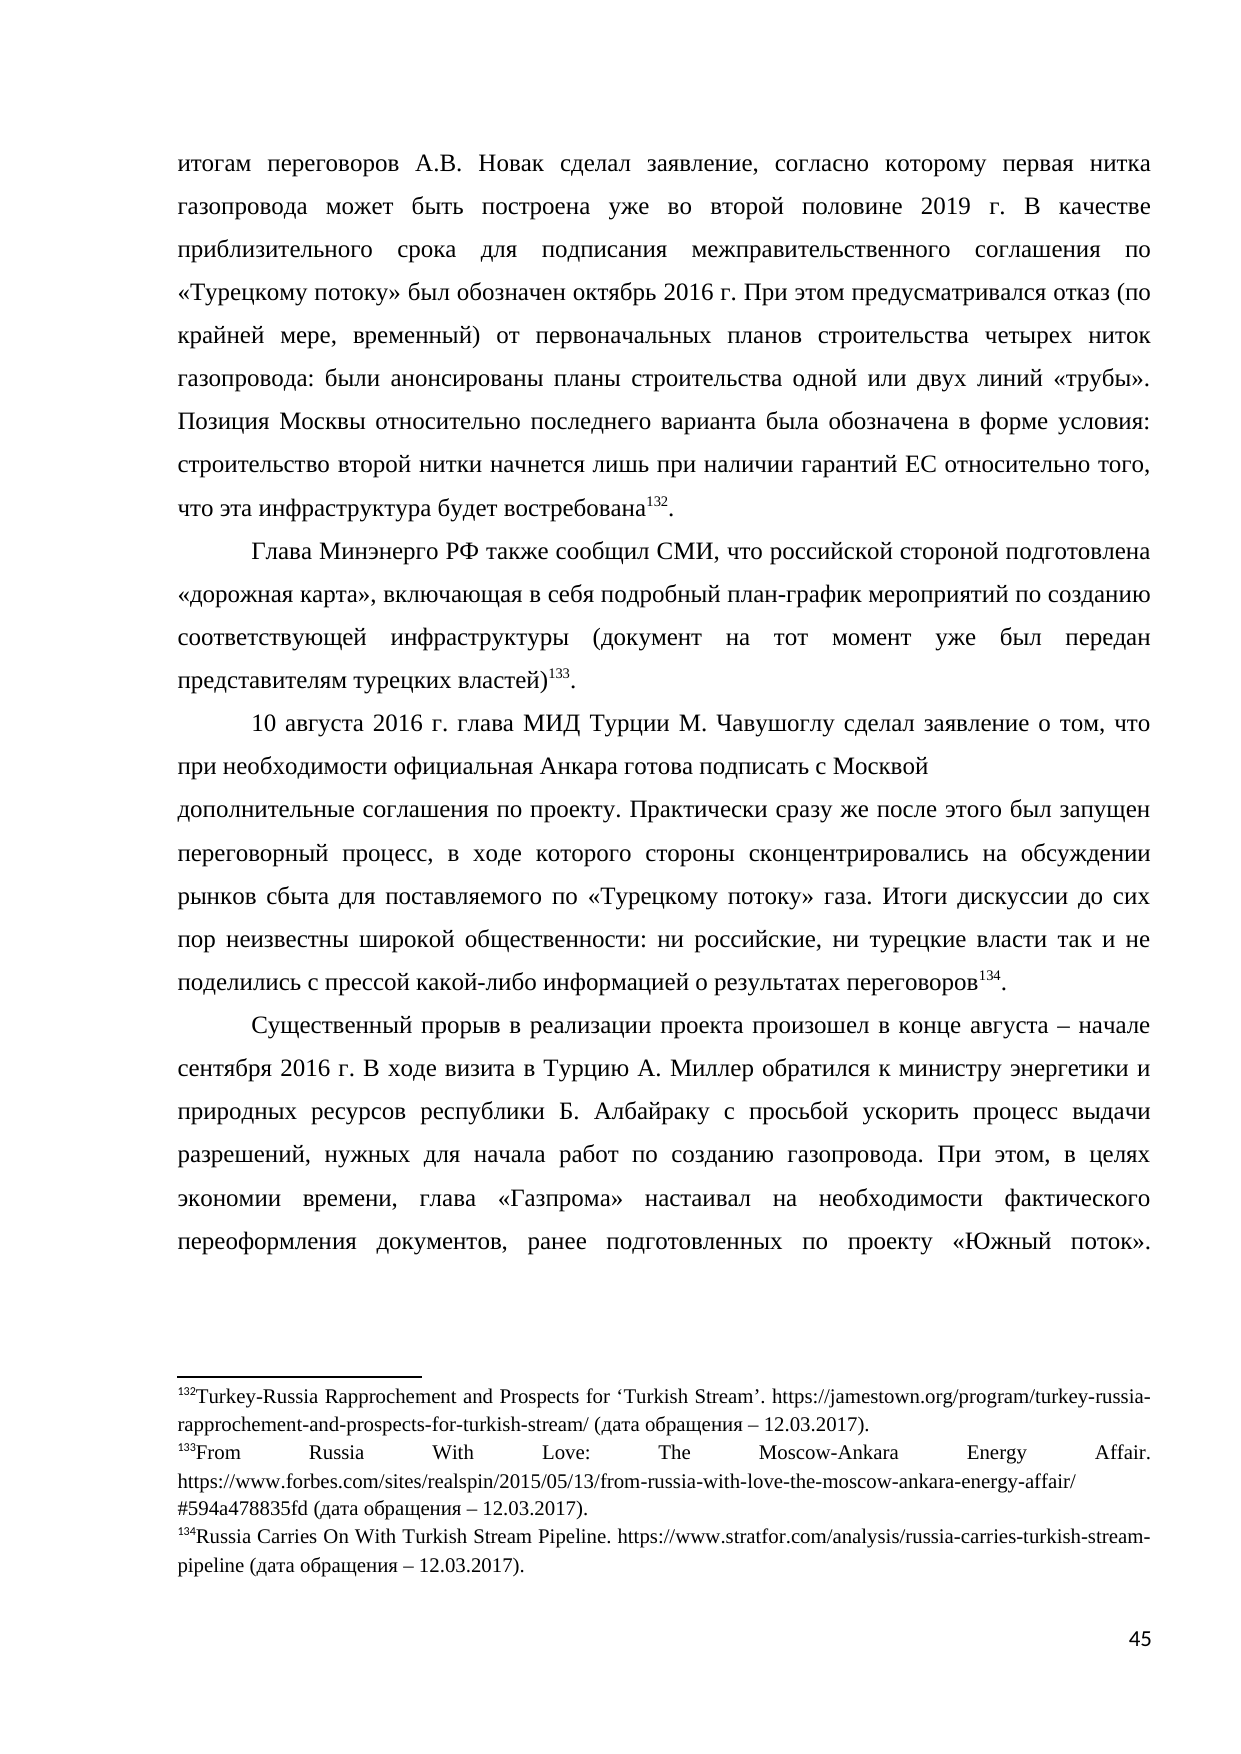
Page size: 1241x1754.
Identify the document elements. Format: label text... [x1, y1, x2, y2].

text дополнительные соглашения по проекту. Практически сразу же после этого был запущен переговорный процесс, в ходе которого стороны сконцентрировались на обсуждении рынков сбыта для поставляемого по «Турецкому потоку» газа. Итоги дискуссии до сих пор неизвестны широкой общественности: ни российские, ни турецкие власти так и не поделились с прессой какой-либо информацией о результатах переговоров. [177, 794, 1152, 996]
text Глава Минэнерго РФ также сообщил СМИ, что российской стороной подготовлена «дорожная карта», включающая в себя подробный план-график мероприятий по созданию соответствующей инфраструктуры (документ на тот момент уже был передан представителям турецких властей). [177, 536, 1152, 694]
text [177, 1010, 1152, 1254]
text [177, 148, 1152, 521]
text 10 августа 2016 г. глава МИД Турции М. Чавушоглу сделал заявление о том, что при необходимости официальная Анкара готова подписать с Москвой [177, 708, 1152, 780]
